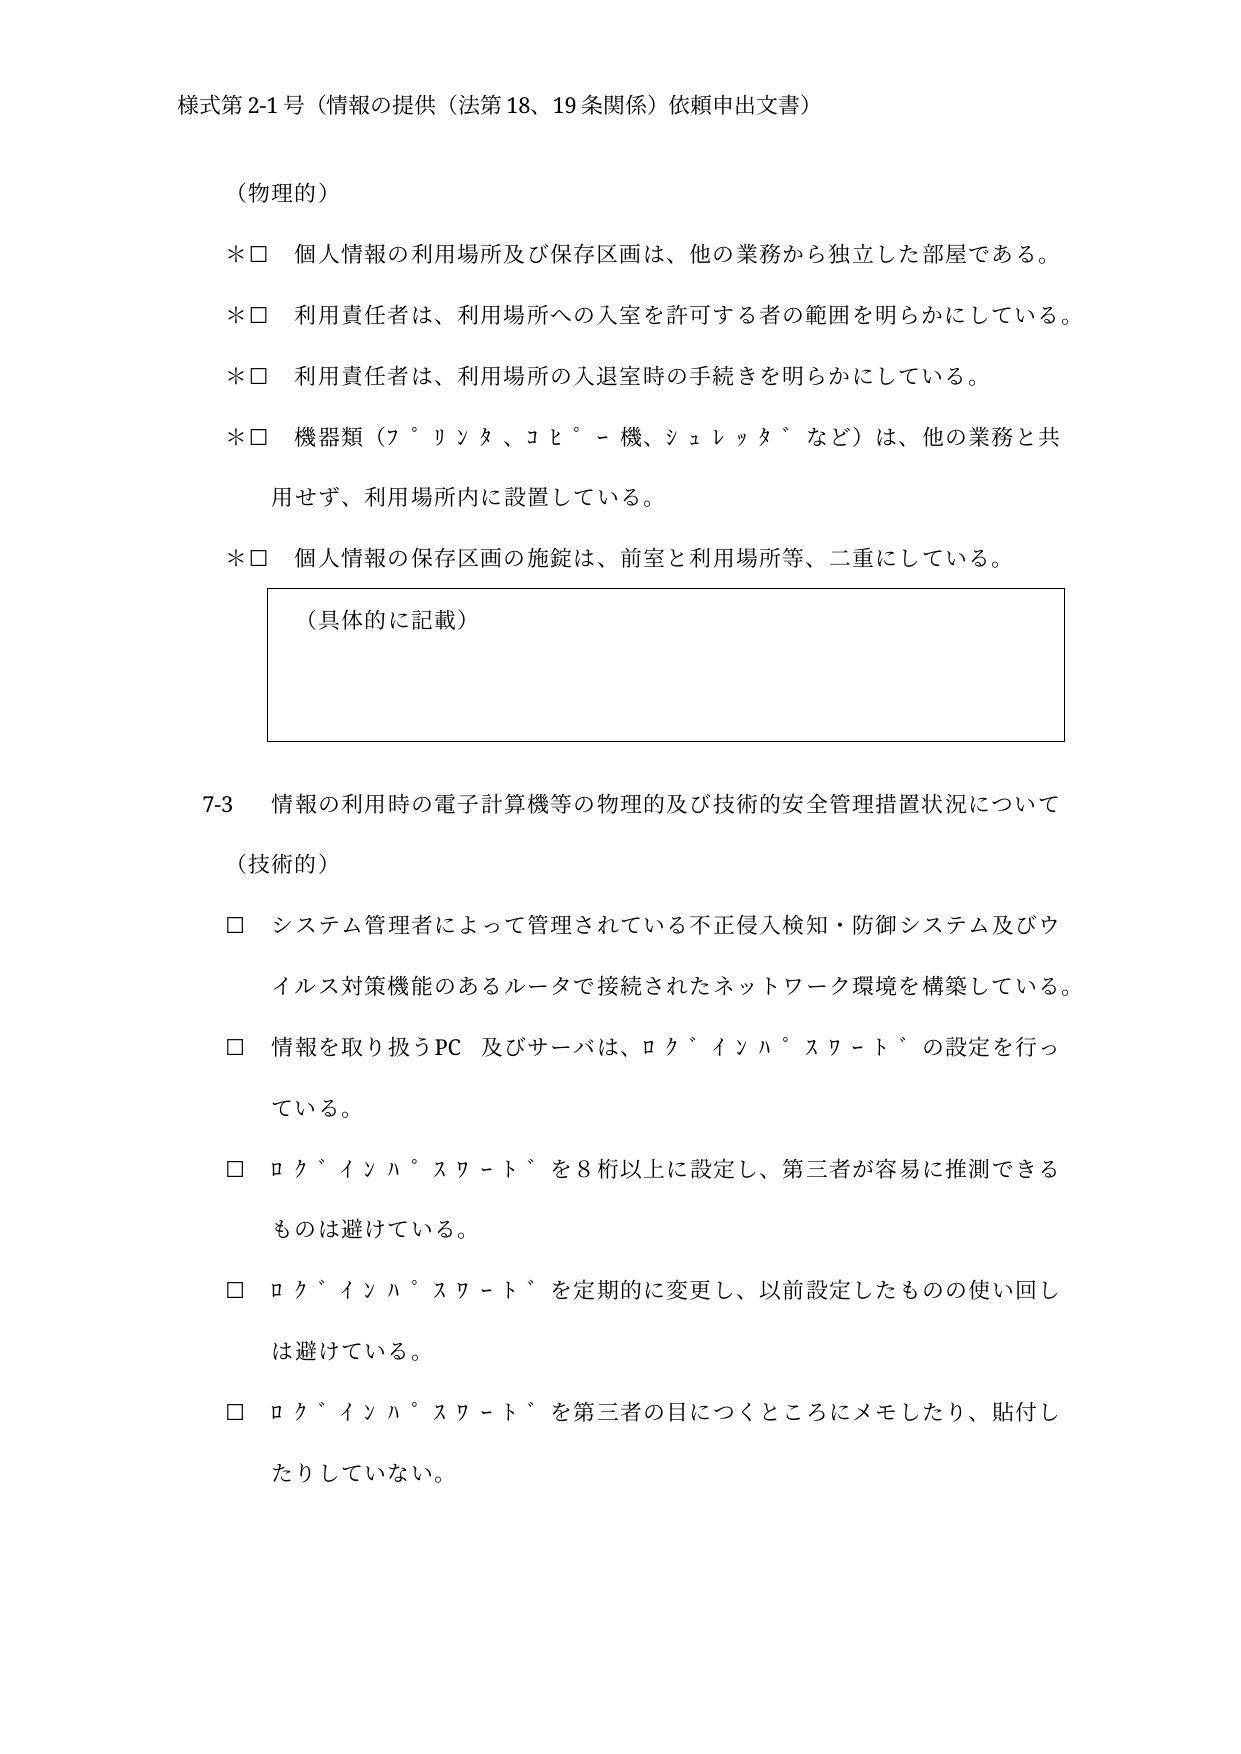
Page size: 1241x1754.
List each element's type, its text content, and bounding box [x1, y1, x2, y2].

text ＊ 利用責任者は、利用場所への入室を許可する者の範囲を明らかにしている。 [223, 283, 1061, 344]
text （物理的） [223, 162, 1061, 223]
text システム管理者によって管理されている不正侵入検知・防御システム及びウイルス対策機能のあるルータで接続されたネットワーク環境を構築している。 [223, 894, 1061, 1016]
text ＊ 利用責任者は、利用場所の入退室時の手続きを明らかにしている。 [223, 344, 1061, 405]
text 7-3 情報の利用時の電子計算機等の物理的及び技術的安全管理措置状況について [179, 772, 1061, 833]
text （技術的） [223, 833, 1061, 894]
text ＊ 個人情報の保存区画の施錠は、前室と利用場所等、二重にしている。 [223, 527, 1061, 588]
text ﾛｸﾞｲﾝﾊﾟｽﾜｰﾄﾞを８桁以上に設定し、第三者が容易に推測できるものは避けている。 [223, 1137, 1061, 1259]
table_header （具体的に記載） [268, 589, 1064, 741]
text ﾛｸﾞｲﾝﾊﾟｽﾜｰﾄﾞを第三者の目につくところにメモしたり、貼付したりしていない。 [223, 1381, 1061, 1502]
text ＊ 機器類（ﾌﾟﾘﾝﾀ、ｺﾋﾟｰ機、ｼｭﾚｯﾀﾞなど）は、他の業務と共用せず、利用場所内に設置している。 [223, 405, 1061, 527]
text ＊ 個人情報の利用場所及び保存区画は、他の業務から独立した部屋である。 [223, 223, 1061, 283]
text ﾛｸﾞｲﾝﾊﾟｽﾜｰﾄﾞを定期的に変更し、以前設定したものの使い回しは避けている。 [223, 1259, 1061, 1381]
text 情報を取り扱うPC及びサーバは、ﾛｸﾞｲﾝﾊﾟｽﾜｰﾄﾞの設定を行っている。 [223, 1016, 1061, 1137]
